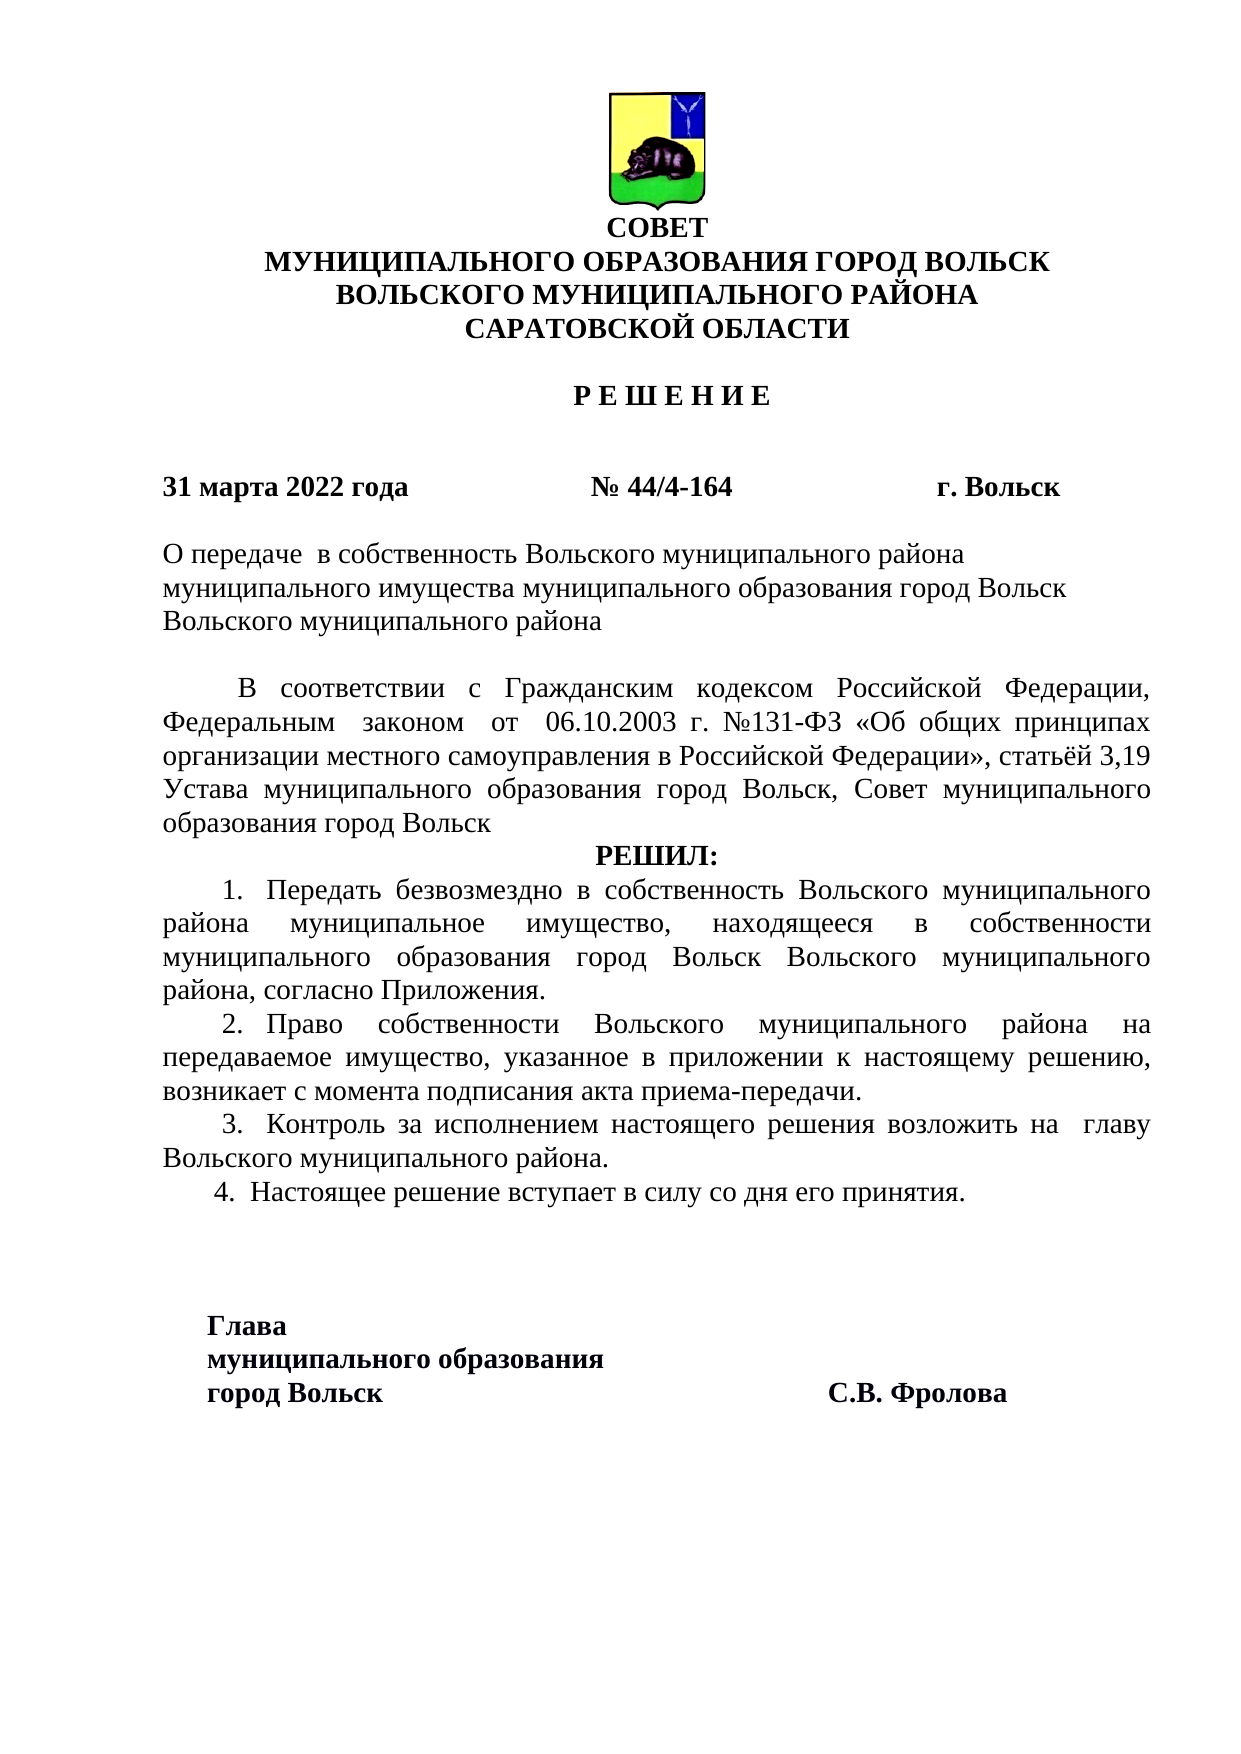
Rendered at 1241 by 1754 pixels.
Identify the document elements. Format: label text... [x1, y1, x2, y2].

text 4. Настоящее решение вступает в силу со дня его принятия. [162, 1174, 1152, 1207]
text Глава [162, 1308, 1152, 1341]
text МУНИЦИПАЛЬНОГО ОБРАЗОВАНИЯ ГОРОД ВОЛЬСК [162, 244, 1152, 277]
text РЕШИЛ: [162, 838, 1151, 872]
text Р Е Ш Е Н И Е [162, 378, 1152, 412]
list Передать безвозмездно в собственность Вольского муниципального района муниципальное имущество, находящееся в собственности муниципального образования город Вольск Вольского муниципального района, согласно Приложения. [162, 872, 1152, 1006]
list Контроль за исполнением настоящего решения возложить на главу Вольского муниципального района. [162, 1107, 1152, 1174]
text СОВЕТ [162, 210, 1152, 244]
text САРАТОВСКОЙ ОБЛАСТИ [162, 311, 1152, 344]
text О передаче в собственность Вольского муниципального района муниципального имущества муниципального образования город Вольск Вольского муниципального района [162, 536, 1152, 637]
text город Вольск С.В. Фролова [162, 1375, 1152, 1408]
picture [608, 92, 706, 211]
text муниципального образования [162, 1341, 1152, 1375]
text ВОЛЬСКОГО МУНИЦИПАЛЬНОГО РАЙОНА [162, 277, 1152, 311]
text В соответствии с Гражданским кодексом Российской Федерации, Федеральным законом от 06.10.2003 г. №131-ФЗ «Об общих принципах организации местного самоуправления в Российской Федерации», статьёй 3,19 Устава муниципального образования город Вольск, Совет муниципального образования город Вольск [162, 671, 1151, 838]
list Право собственности Вольского муниципального района на передаваемое имущество, указанное в приложении к настоящему решению, возникает с момента подписания акта приема-передачи. [162, 1006, 1152, 1107]
text 31 марта 2022 года № 44/4-164 г. Вольск [162, 469, 1152, 503]
